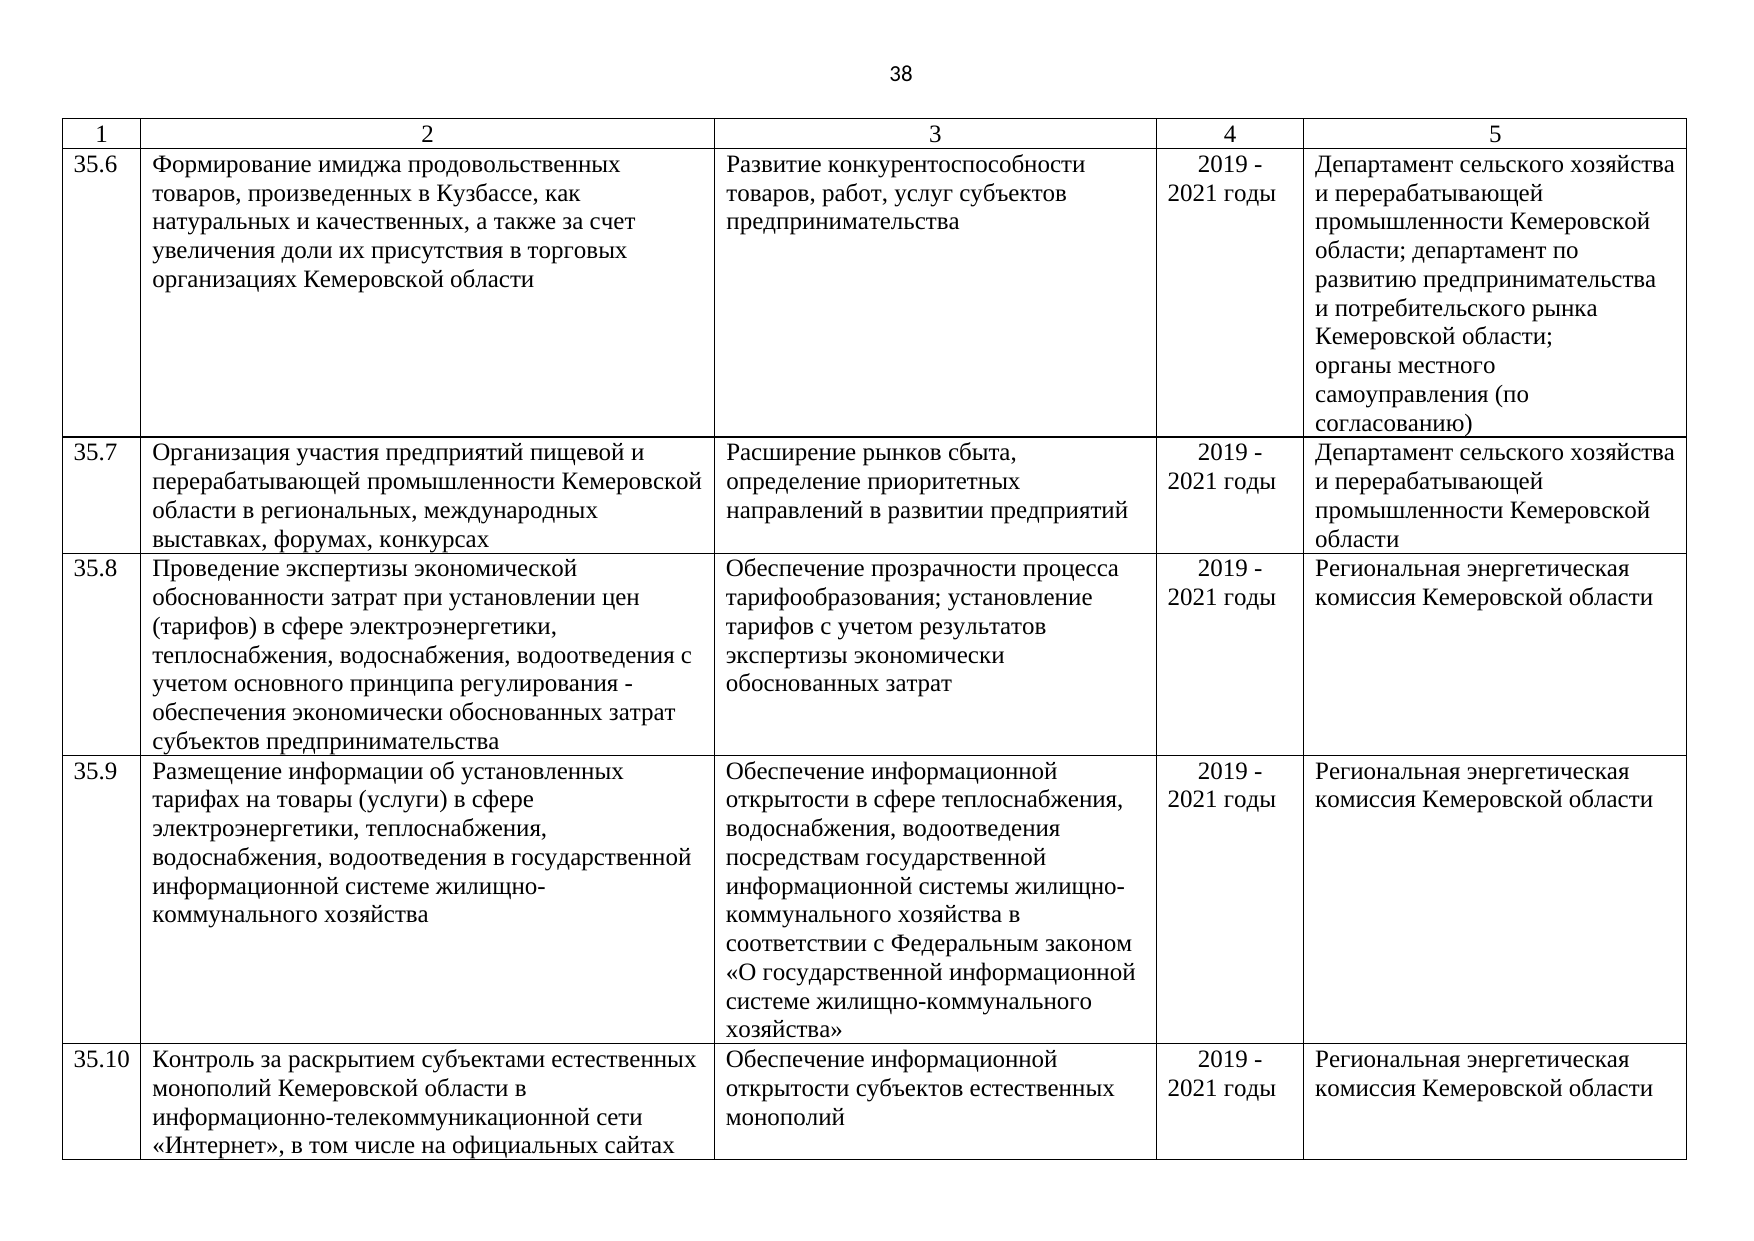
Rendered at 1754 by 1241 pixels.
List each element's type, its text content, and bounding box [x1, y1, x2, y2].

table_cell Расширение рынков сбыта, определение приоритетных направлений в развитии предприятий [715, 438, 1156, 552]
table_cell Обеспечение прозрачности процесса тарифообразования; установление тарифов с учетом результатов экспертизы экономически обоснованных затрат [715, 554, 1156, 755]
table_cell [141, 1044, 714, 1159]
table_header 5 [1304, 119, 1686, 148]
table_cell Организация участия предприятий пищевой и перерабатывающей промышленности Кемеровской области в региональных, международных выставках, форумах, конкурсах [141, 438, 714, 552]
table_cell 2019 - 2021 годы [1157, 438, 1303, 552]
table_cell 35.10 [63, 1044, 140, 1159]
table_cell Департамент сельского хозяйства и перерабатывающей промышленности Кемеровской области; департамент по развитию предпринимательства и потребительского рынка Кемеровской области; органы местного самоуправления (по согласованию) [1304, 149, 1686, 436]
table_cell 2019 - 2021 годы [1157, 756, 1303, 1043]
table_cell Формирование имиджа продовольственных товаров, произведенных в Кузбассе, как натуральных и качественных, а также за счет увеличения доли их присутствия в торговых организациях Кемеровской области [141, 149, 714, 436]
table_cell Региональная энергетическая комиссия Кемеровской области [1304, 756, 1686, 1043]
table_cell 35.9 [63, 756, 140, 1043]
table_header 3 [715, 119, 1156, 148]
table_cell 2019 - 2021 годы [1157, 149, 1303, 436]
table_cell Департамент сельского хозяйства и перерабатывающей промышленности Кемеровской области [1304, 438, 1686, 552]
table_cell 2019 - 2021 годы [1157, 1044, 1303, 1159]
table_header 4 [1157, 119, 1303, 148]
table_header 2 [141, 119, 714, 148]
table_cell 35.8 [63, 554, 140, 755]
table_cell Обеспечение информационной открытости в сфере теплоснабжения, водоснабжения, водоотведения посредствам государственной информационной системы жилищно-коммунального хозяйства в соответствии с Федеральным законом «О государственной информационной системе жилищно-коммунального хозяйства» [715, 756, 1156, 1043]
table_cell Размещение информации об установленных тарифах на товары (услуги) в сфере электроэнергетики, теплоснабжения, водоснабжения, водоотведения в государственной информационной системе жилищно-коммунального хозяйства [141, 756, 714, 1043]
table_cell Проведение экспертизы экономической обоснованности затрат при установлении цен (тарифов) в сфере электроэнергетики, теплоснабжения, водоснабжения, водоотведения с учетом основного принципа регулирования - обеспечения экономически обоснованных затрат субъектов предпринимательства [141, 554, 714, 755]
table_cell 35.6 [63, 149, 140, 436]
table_header 1 [63, 119, 140, 148]
table_cell 2019 - 2021 годы [1157, 554, 1303, 755]
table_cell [715, 1044, 1156, 1159]
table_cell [715, 149, 1156, 436]
table_cell 35.7 [63, 438, 140, 552]
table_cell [1304, 1044, 1686, 1159]
table_cell Региональная энергетическая комиссия Кемеровской области [1304, 554, 1686, 755]
